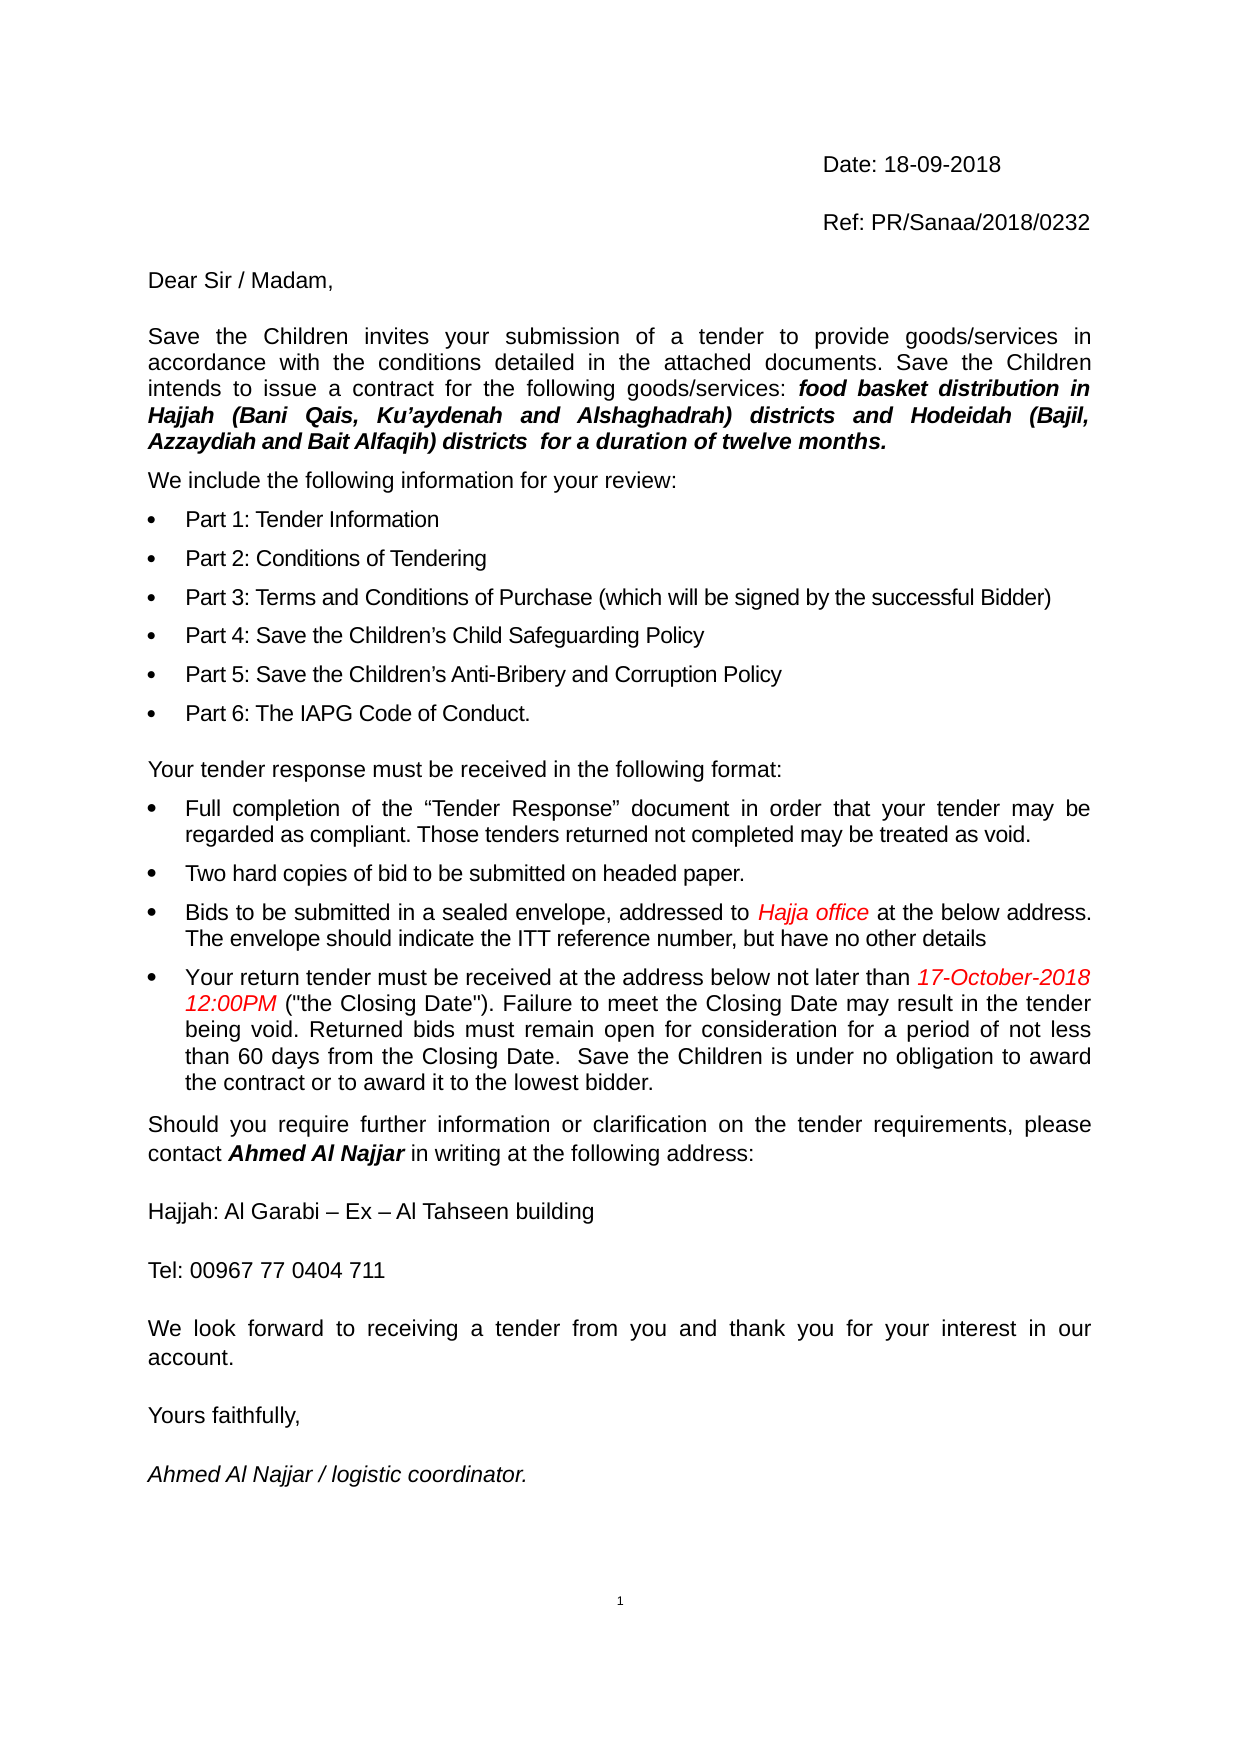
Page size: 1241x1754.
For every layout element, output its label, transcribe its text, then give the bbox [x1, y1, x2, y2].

text We include the following information for your review: [148, 467, 1092, 493]
list Part 5: Save the Children’s Anti-Bribery and Corruption Policy [148, 661, 1092, 688]
list Part 4: Save the Children’s Child Safeguarding Policy [148, 622, 1092, 649]
text Date: 18-09-2018 [823, 148, 1092, 177]
list Bids to be submitted in a sealed envelope, addressed to Hajja office at the below address. The envelope should indicate the ITT reference number, but have no other details [148, 898, 1092, 951]
list Part 3: Terms and Conditions of Purchase (which will be signed by the successful Bidder) [148, 583, 1092, 610]
text Yours faithfully, [148, 1400, 1092, 1429]
list Two hard copies of bid to be submitted on headed paper. [148, 860, 1092, 886]
text Tel: 00967 77 0404 711 [148, 1254, 1092, 1283]
list Full completion of the “Tender Response” document in order that your tender may be regarded as compliant. Those tenders returned not completed may be treated as void. [148, 794, 1092, 847]
text Dear Sir / Madam, [148, 264, 1092, 293]
text Should you require further information or clarification on the tender requirements, please contact Ahmed Al Najjar in writing at the following address: [148, 1108, 1092, 1166]
list Part 2: Conditions of Tendering [148, 545, 1092, 571]
text Your tender response must be received in the following format: [148, 756, 1092, 782]
text Hajjah: Al Garabi – Ex – Al Tahseen building [148, 1196, 1092, 1225]
list Part 6: The IAPG Code of Conduct. [148, 700, 1092, 726]
list Your return tender must be received at the address below not later than 17-October-2018 12:00PM ("the Closing Date"). Failure to meet the Closing Date may result in the tender being void. Returned bids must remain open for consideration for a period of not less than 60 days from the Closing Date. Save the Children is under no obligation to award the contract or to award it to the lowest bidder. [148, 964, 1092, 1096]
list Part 1: Tender Information [148, 506, 1092, 532]
text We look forward to receiving a tender from you and thank you for your interest in our account. [148, 1312, 1092, 1371]
text Ahmed Al Najjar / logistic coordinator. [148, 1458, 1092, 1487]
text Ref: PR/Sanaa/2018/0232 [823, 206, 1092, 235]
text Save the Children invites your submission of a tender to provide goods/services in accordance with the conditions detailed in the attached documents. Save the Children intends to issue a contract for the following goods/services: food basket distribution in Hajjah (Bani Qais, Ku’aydenah and Alshaghadrah) districts and Hodeidah (Bajil, Azzaydiah and Bait Alfaqih) districts for a duration of twelve months. [148, 323, 1092, 454]
